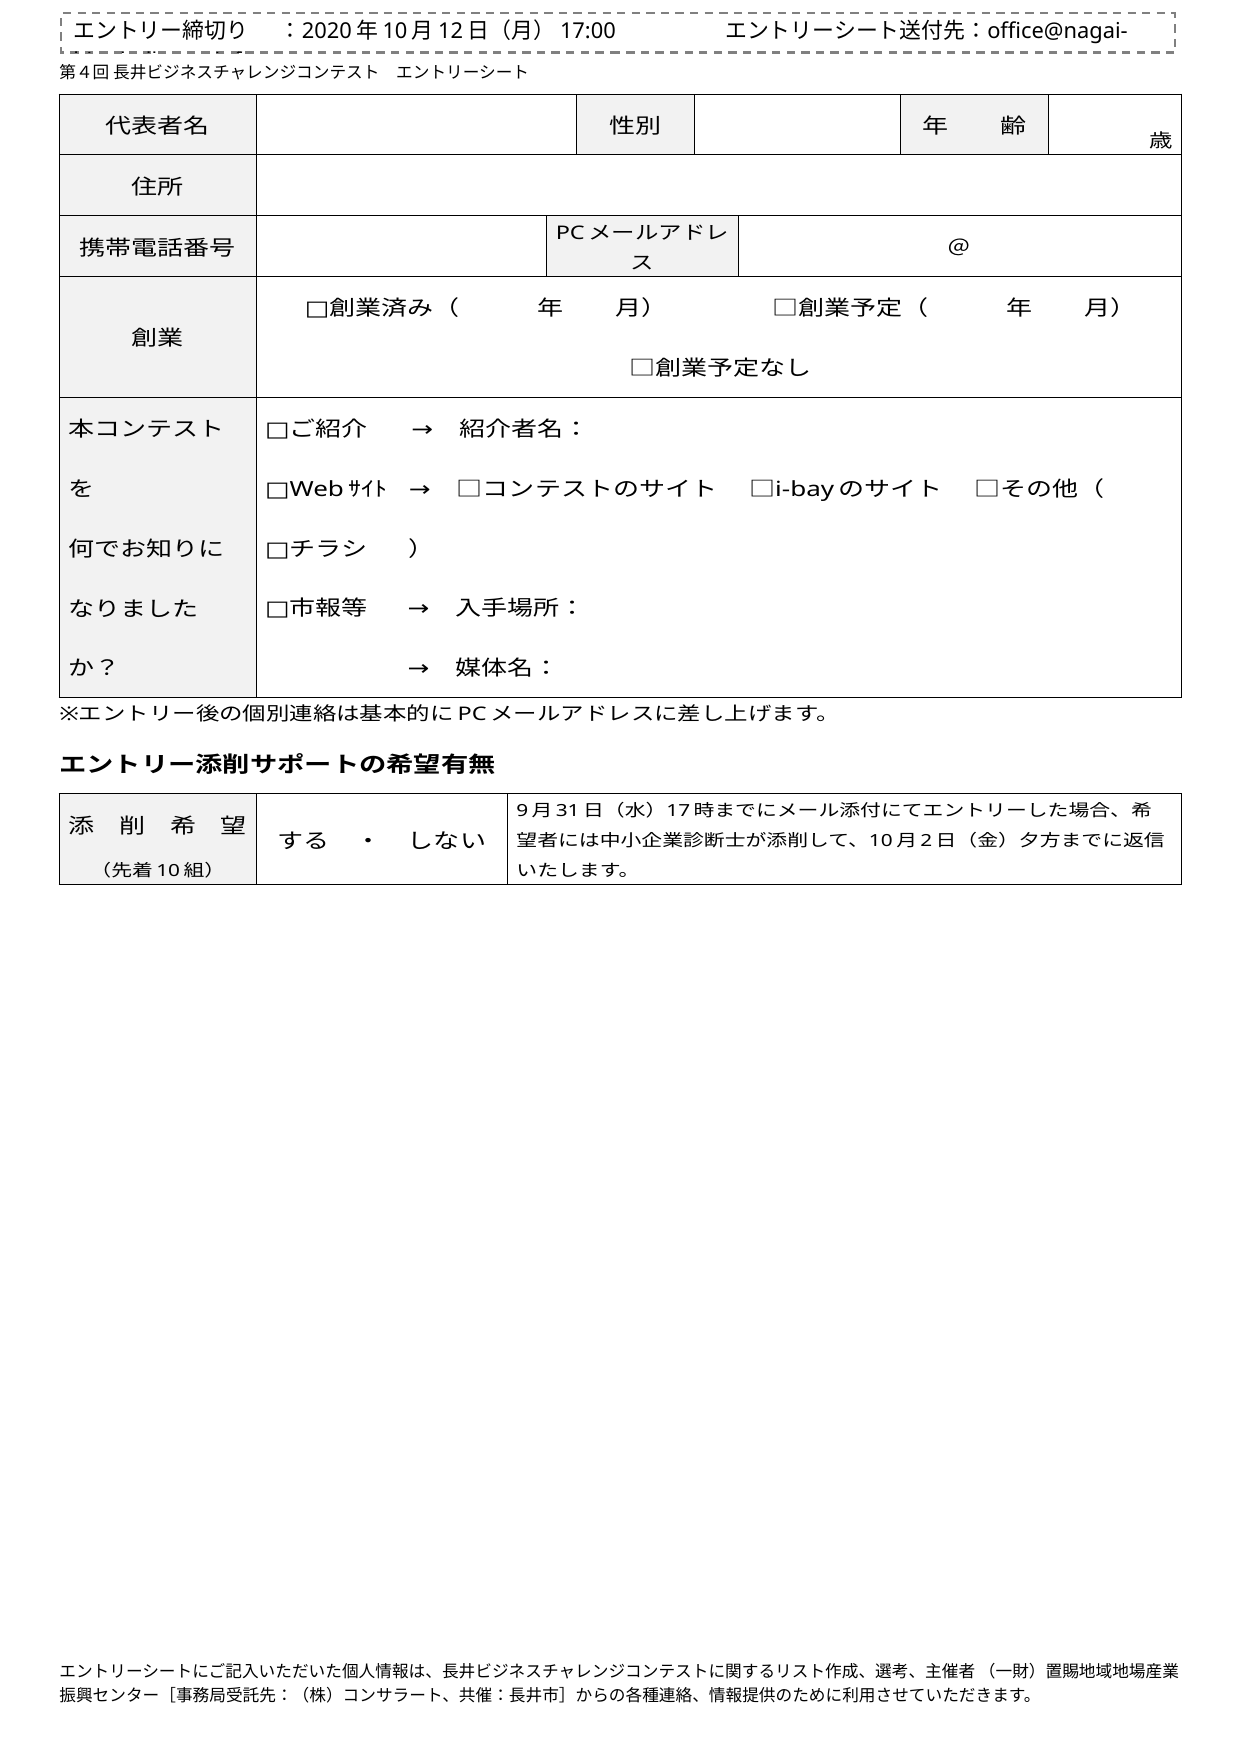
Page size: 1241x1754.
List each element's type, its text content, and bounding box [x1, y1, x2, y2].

table_cell ＠ [739, 216, 1181, 276]
table_header 添削希望 （先着10組） [60, 794, 256, 884]
table_cell PCメールアドレス [547, 216, 738, 276]
table_cell □創業済み（ 年 月） □創業予定（ 年 月） □創業予定なし [257, 277, 1181, 397]
table_cell 携帯電話番号 [60, 216, 256, 276]
table_cell [257, 216, 546, 276]
table_cell 代表者名 [60, 95, 256, 154]
table_cell □ご紹介 □Webｻｲﾄ □チラシ □市報等 [257, 398, 399, 697]
text エントリー添削サポートの希望有無 [59, 733, 1181, 793]
table_header 9月31日（水）17時までにメール添付にてエントリーした場合、希望者には中小企業診断士が添削して、10月2日（金）夕方までに返信いたします。 [508, 794, 1181, 884]
table_cell [257, 95, 576, 154]
table_cell 創業 [60, 277, 256, 397]
text ※エントリー後の個別連絡は基本的にPCメールアドレスに差し上げます。 [59, 698, 1181, 727]
table_cell 性別 [577, 95, 694, 154]
table_cell 歳 [1049, 95, 1181, 154]
table_cell → 紹介者名： → □コンテストのサイト □i-bayのサイト □その他（ ） → 入手場所： → 媒体名： [399, 398, 1181, 697]
table_cell 本コンテストを 何でお知りになりましたか？ [60, 398, 256, 697]
table_header する ・ しない [257, 794, 507, 884]
table_cell [695, 95, 900, 154]
table_cell 年 齢 [901, 95, 1048, 154]
table_cell [257, 155, 1181, 215]
table_cell 住所 [60, 155, 256, 215]
